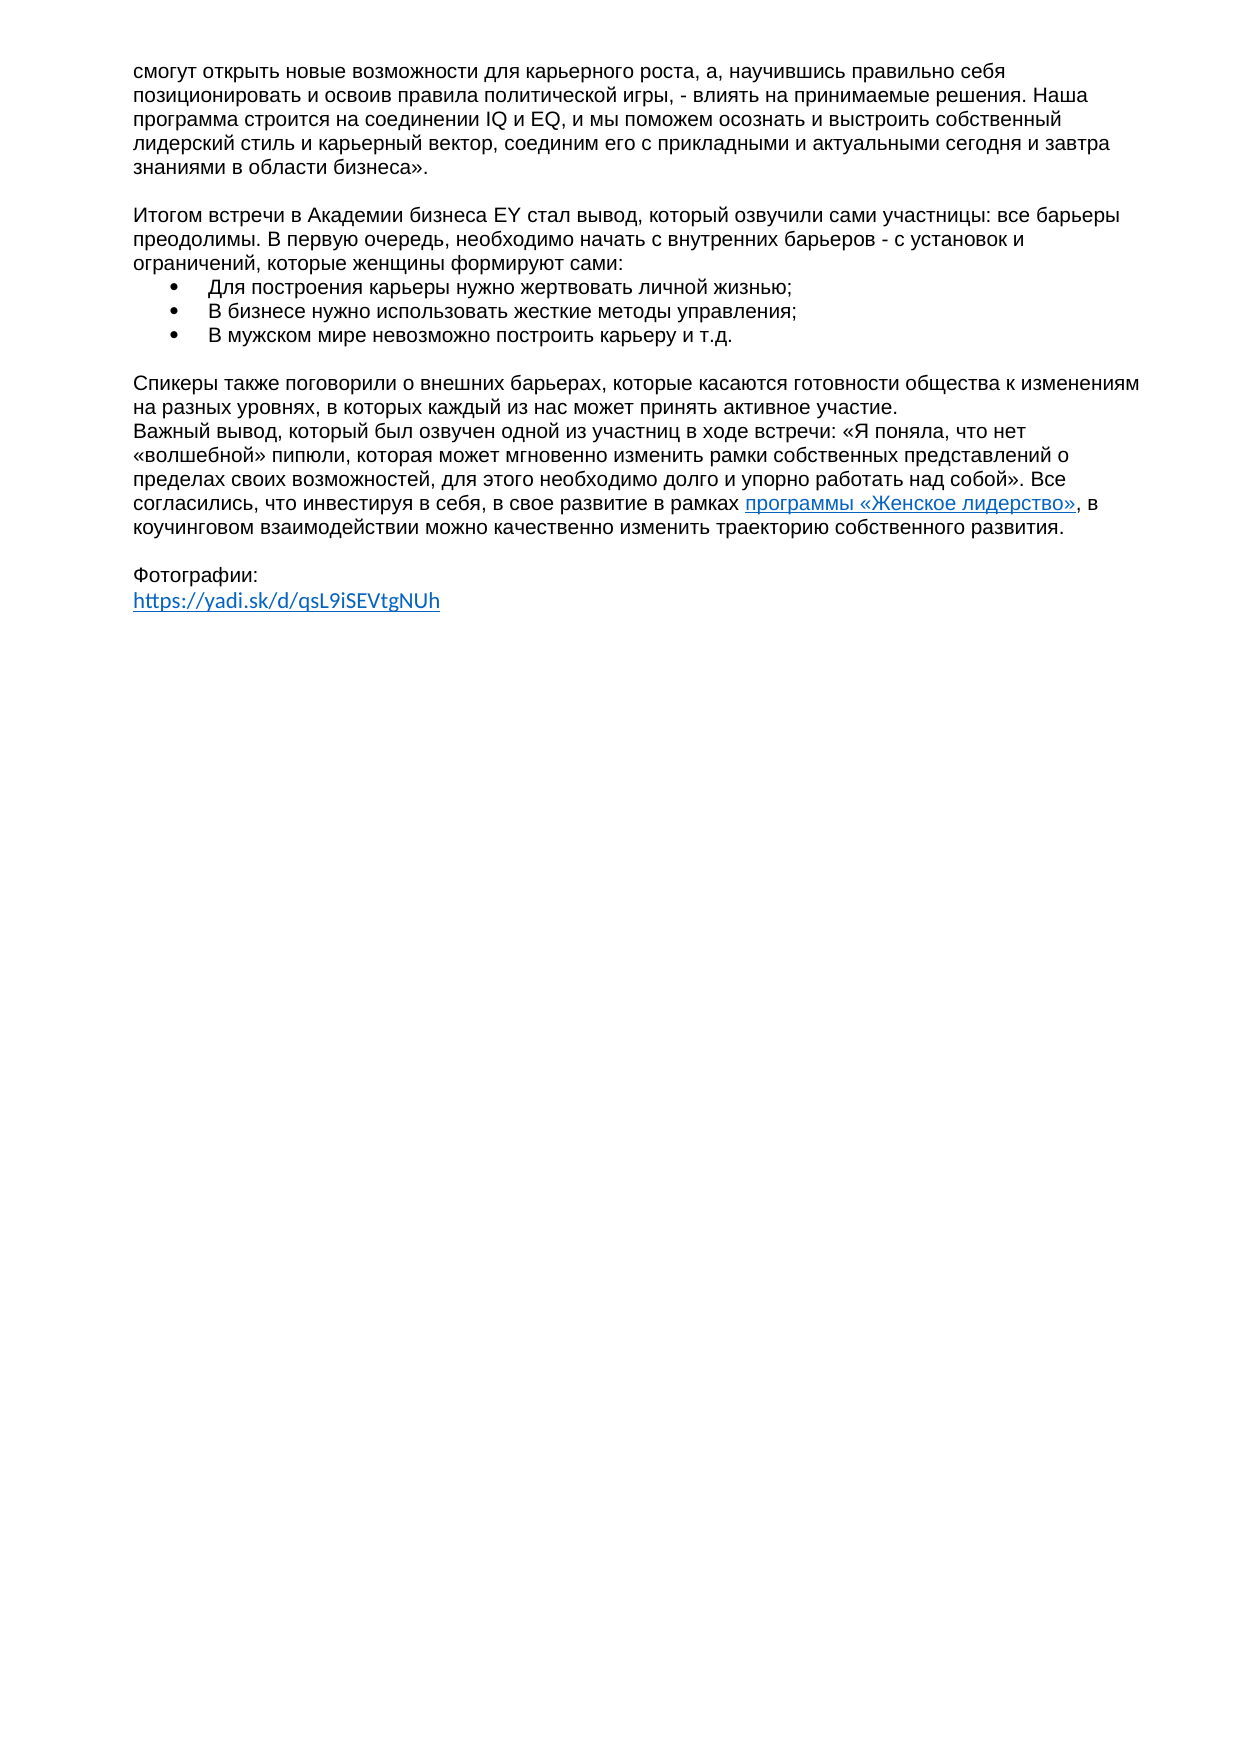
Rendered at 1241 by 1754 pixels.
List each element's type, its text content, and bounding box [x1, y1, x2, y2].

list В мужском мире невозможно построить карьеру и т.д. [170, 323, 1152, 347]
text Фотографии: [133, 563, 1152, 587]
text Итогом встречи в Академии бизнеса EY стал вывод, который озвучили сами участницы: все барьеры преодолимы. В первую очередь, необходимо начать с внутренних барьеров - с установок и ограничений, которые женщины формируют сами: [133, 203, 1152, 275]
text https://yadi.sk/d/qsL9iSEVtgNUh [133, 587, 1152, 614]
text Спикеры также поговорили о внешних барьерах, которые касаются готовности общества к изменениям на разных уровнях, в которых каждый из нас может принять активное участие. [133, 371, 1152, 419]
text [133, 59, 1152, 179]
list Для построения карьеры нужно жертвовать личной жизнью; [170, 275, 1152, 299]
list В бизнесе нужно использовать жесткие методы управления; [170, 299, 1152, 323]
text Важный вывод, который был озвучен одной из участниц в ходе встречи: «Я поняла, что нет «волшебной» пипюли, которая может мгновенно изменить рамки собственных представлений о пределах своих возможностей, для этого необходимо долго и упорно работать над собой». Все согласились, что инвестируя в себя, в свое развитие в рамках программы «Женское лидерство», в коучинговом взаимодействии можно качественно изменить траекторию собственного развития. [133, 419, 1152, 539]
